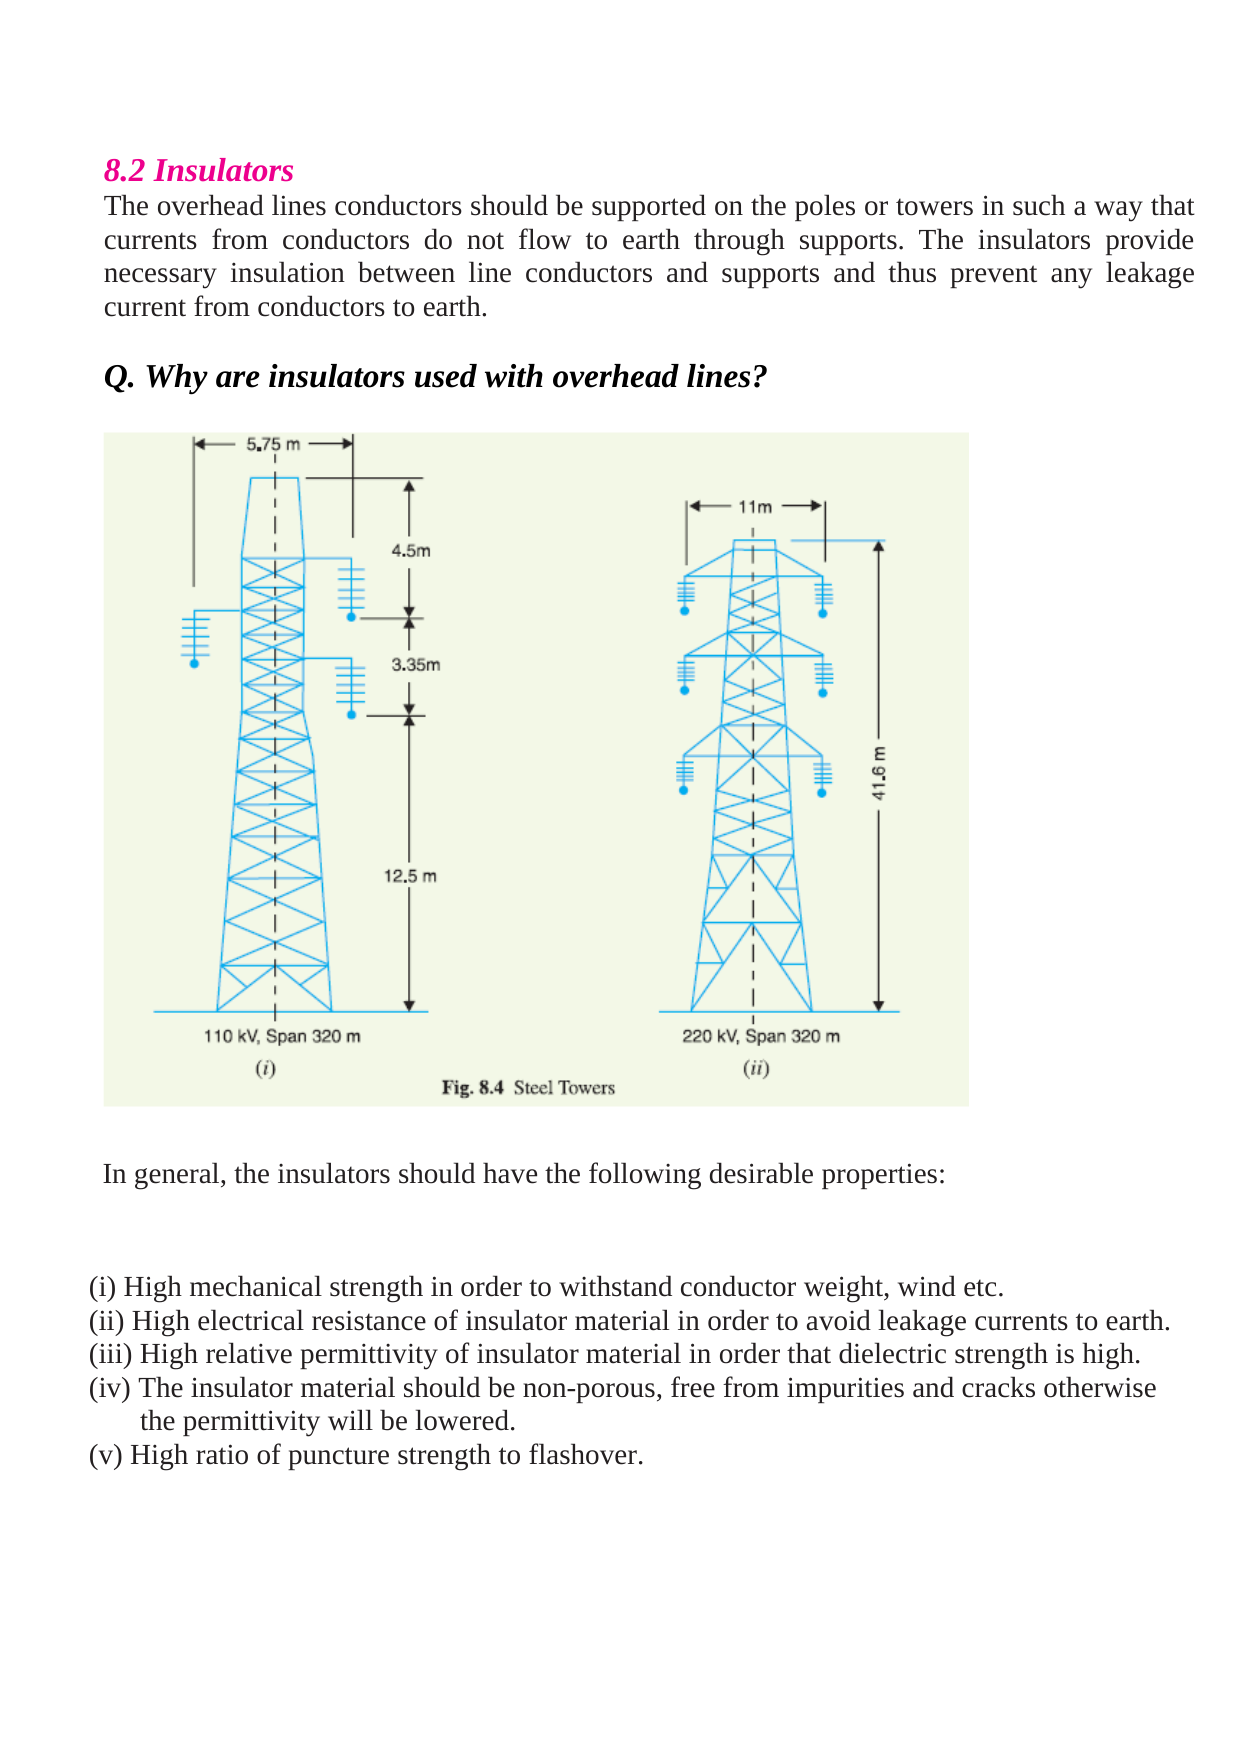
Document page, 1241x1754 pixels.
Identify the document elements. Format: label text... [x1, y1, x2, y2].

text (ii) High electrical resistance of insulator material in order to avoid leakage currents to earth. [89, 1303, 1196, 1336]
text 8.2 Insulators [103, 150, 1196, 188]
text In general, the insulators should have the following desirable properties: [15, 1156, 1196, 1190]
text (i) High mechanical strength in order to withstand conductor weight, wind etc. [89, 1269, 1196, 1303]
text (v) High ratio of puncture strength to flashover. [89, 1437, 1196, 1471]
text The overhead lines conductors should be supported on the poles or towers in such a way that currents from conductors do not flow to earth through supports. The insulators provide necessary insulation between line conductors and supports and thus prevent any leakage current from conductors to earth. [103, 188, 1196, 322]
text the permittivity will be lowered. [89, 1403, 1196, 1437]
picture [103, 427, 969, 1111]
text Q. Why are insulators used with overhead lines? [103, 356, 1196, 394]
text (iv) The insulator material should be non-porous, free from impurities and cracks otherwise [89, 1370, 1196, 1403]
text (iii) High relative permittivity of insulator material in order that dielectric strength is high. [89, 1336, 1196, 1370]
